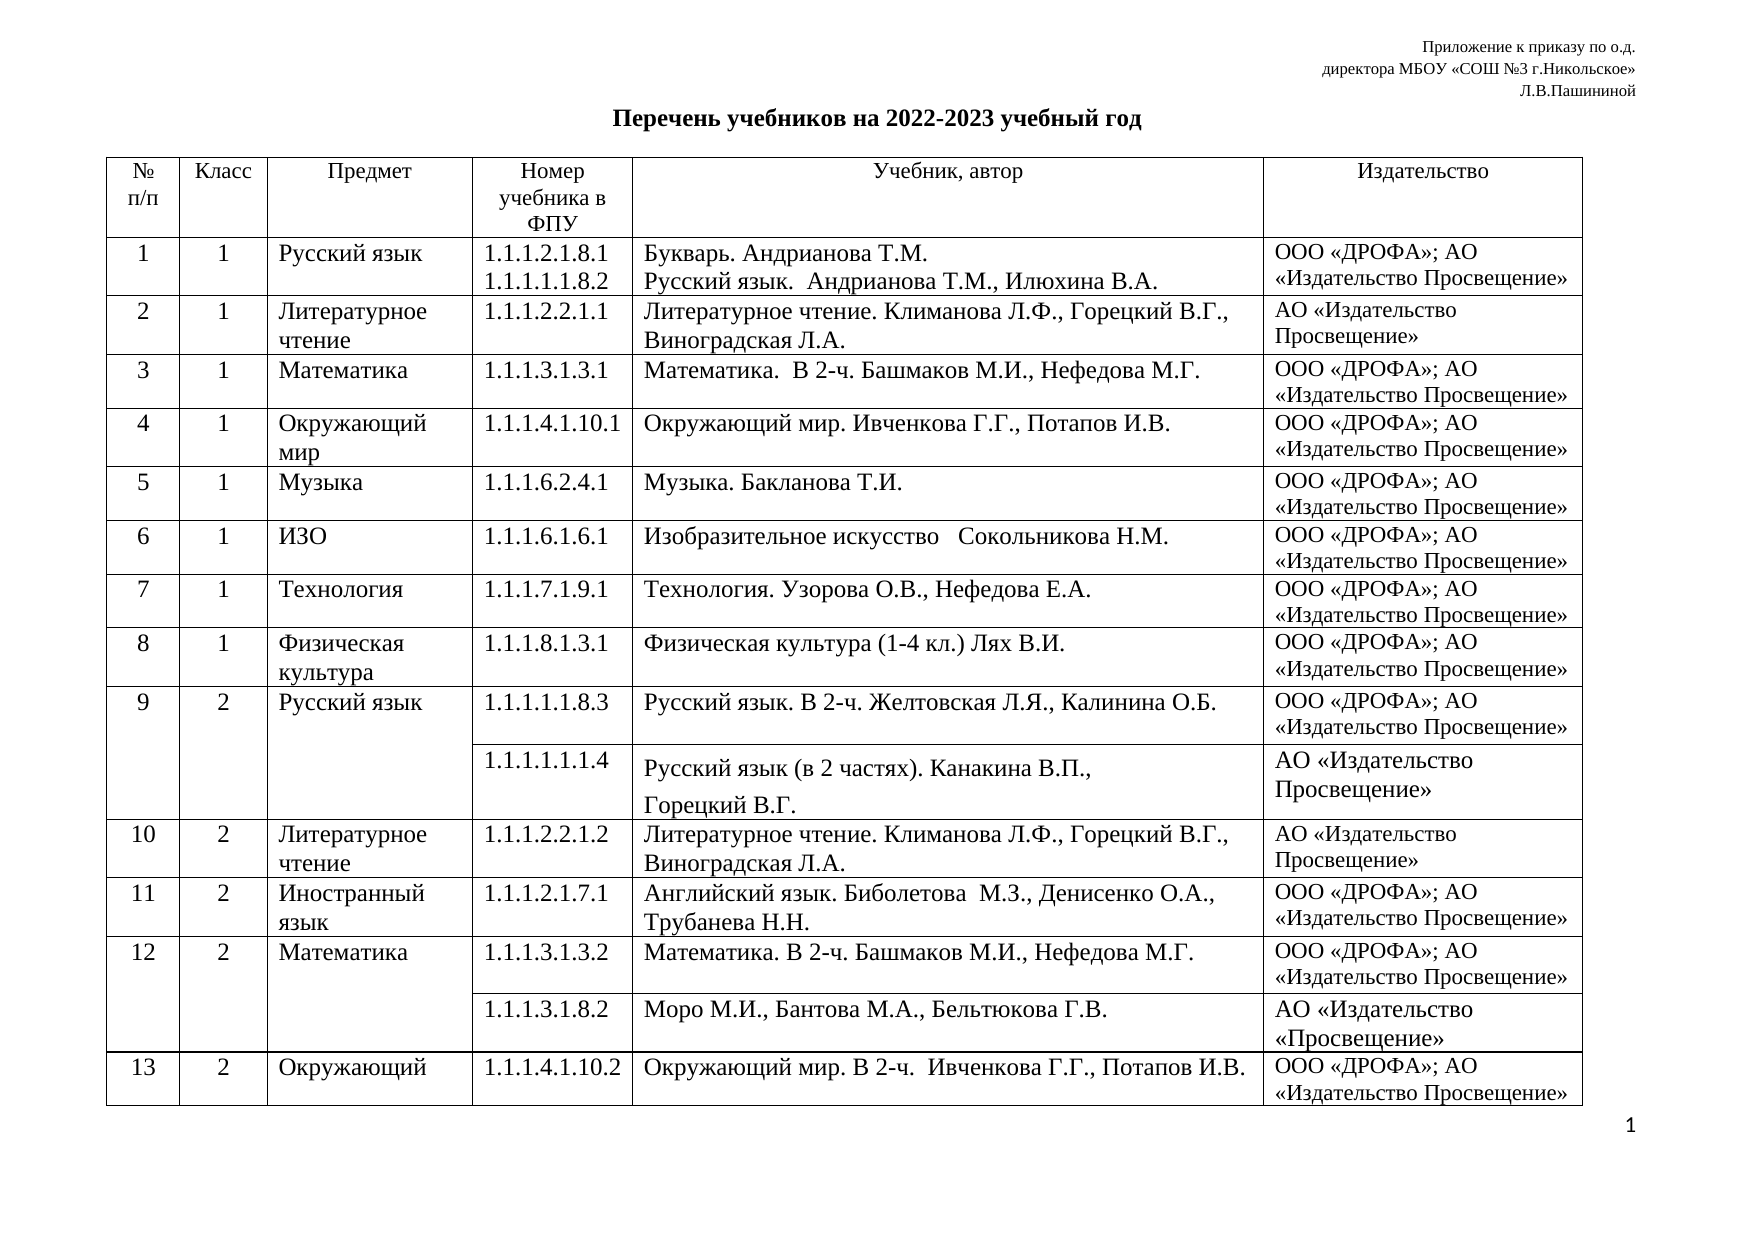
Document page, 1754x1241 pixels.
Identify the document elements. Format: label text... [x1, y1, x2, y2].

text Приложение к приказу по о.д. [118, 37, 1636, 56]
table_cell 2 [180, 687, 267, 818]
table_cell ООО «ДРОФА»; АО «Издательство Просвещение» [1264, 687, 1582, 744]
table_cell 1.1.1.3.1.8.2 [473, 994, 632, 1051]
table_cell 13 [107, 1053, 179, 1105]
table_cell 2 [107, 296, 179, 354]
table_cell 10 [107, 820, 179, 877]
table_cell 3 [107, 355, 179, 407]
table_cell ООО «ДРОФА»; АО «Издательство Просвещение» [1264, 409, 1582, 466]
table_cell 1.1.1.2.1.8.1 1.1.1.1.1.8.2 [473, 238, 632, 295]
table_cell 1.1.1.2.1.7.1 [473, 878, 632, 936]
table_cell 1.1.1.8.1.3.1 [473, 628, 632, 686]
table_cell 4 [107, 409, 179, 466]
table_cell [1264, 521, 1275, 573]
table_cell Математика [268, 937, 472, 1051]
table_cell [633, 1053, 1263, 1105]
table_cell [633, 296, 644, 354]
table_cell Физическая культура [374, 628, 472, 686]
table_cell 6 [107, 521, 179, 573]
table_cell ООО «ДРОФА»; АО «Издательство Просвещение» [1264, 937, 1582, 993]
table_cell 1.1.1.6.2.4.1 [473, 467, 632, 520]
table_cell 1.1.1.3.1.3.2 [473, 937, 632, 993]
table_cell Русский язык [268, 687, 472, 818]
table_cell 1.1.1.3.1.3.1 [473, 355, 632, 407]
text директора МБОУ «СОШ №3 г.Никольское» [118, 59, 1636, 78]
table_cell 1 [180, 355, 267, 407]
table_cell 1 [180, 409, 267, 466]
table_cell Музыка. Бакланова Т.И. [633, 467, 1263, 520]
table_cell Английский язык. Биболетова М.З., Денисенко О.А., Трубанева Н.Н. [633, 878, 1263, 936]
table_cell ООО «ДРОФА»; АО «Издательство Просвещение» [1264, 467, 1582, 520]
table_cell Русский язык [268, 238, 472, 295]
table_cell 7 [107, 575, 179, 627]
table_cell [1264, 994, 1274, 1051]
table_cell 2 [180, 878, 267, 936]
table_cell 1.1.1.2.2.1.2 [473, 820, 632, 877]
table_cell АО «Издательство Просвещение» [1264, 820, 1582, 877]
table_cell 1.1.1.4.1.10.2 [473, 1053, 632, 1105]
table_cell Изобразительное искусство Сокольникова Н.М. [633, 521, 1263, 573]
text Л.В.Пашининой [118, 81, 1636, 100]
table_cell ООО «ДРОФА»; АО «Издательство Просвещение» [1264, 628, 1582, 686]
table_cell 1 [180, 628, 267, 686]
table_cell 1 [180, 238, 267, 295]
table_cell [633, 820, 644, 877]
table_cell Окружающий мир. Ивченкова Г.Г., Потапов И.В. [633, 409, 1263, 466]
table_cell 2 [180, 937, 267, 1051]
table_cell Букварь. Андрианова Т.М. Русский язык. Андрианова Т.М., Илюхина В.А. [633, 238, 1263, 295]
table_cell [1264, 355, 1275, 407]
table_cell 1.1.1.4.1.10.1 [473, 409, 632, 466]
table_cell 1.1.1.1.1.1.4 [473, 745, 632, 818]
table_cell АО «Издательство Просвещение» [1264, 296, 1582, 354]
table_cell Музыка [268, 467, 472, 520]
table_cell АО «Издательство Просвещение» [1264, 745, 1582, 818]
table_cell Иностранный язык [329, 878, 472, 936]
table_cell 2 [180, 820, 267, 877]
table_cell Моро М.И., Бантова М.А., Бельтюкова Г.В. [633, 994, 1263, 1051]
table_cell Физическая культура (1-4 кл.) Лях В.И. [633, 628, 1263, 686]
table_header Учебник, автор [633, 158, 1263, 237]
table_cell Математика [268, 355, 472, 407]
table_cell 1 [107, 238, 179, 295]
table_header Издательство [1264, 158, 1582, 237]
text Перечень учебников на 2022-2023 учебный год [118, 103, 1636, 131]
table_cell ООО «ДРОФА»; АО «Издательство Просвещение» [1264, 238, 1582, 295]
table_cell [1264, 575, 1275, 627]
table_cell 1 [180, 575, 267, 627]
table_cell Математика. В 2-ч. Башмаков М.И., Нефедова М.Г. [633, 355, 1263, 407]
table_header Предмет [268, 158, 472, 237]
table_cell Математика. В 2-ч. Башмаков М.И., Нефедова М.Г. [633, 937, 1263, 993]
table_cell 1.1.1.1.1.8.3 [473, 687, 632, 744]
table_cell ООО «ДРОФА»; АО «Издательство Просвещение» [1478, 521, 1582, 573]
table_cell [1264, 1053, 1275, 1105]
table_cell 1 [180, 296, 267, 354]
table_cell Литературное чтение. Климанова Л.Ф., Горецкий В.Г., Виноградская Л.А. [846, 296, 1263, 354]
table_cell Окружающий мир [268, 1053, 472, 1105]
table_cell 11 [107, 878, 179, 936]
table_cell Технология [268, 575, 472, 627]
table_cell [1478, 1053, 1582, 1105]
table_cell ООО «ДРОФА»; АО «Издательство Просвещение» [1478, 575, 1582, 627]
table_cell Русский язык. В 2-ч. Желтовская Л.Я., Калинина О.Б. [633, 687, 1263, 744]
table_cell Литературное чтение [268, 296, 472, 354]
table_cell Литературное чтение. Климанова Л.Ф., Горецкий В.Г., Виноградская Л.А. [846, 820, 1263, 877]
table_header Класс [180, 158, 267, 237]
table_header Номер учебника в ФПУ [473, 158, 632, 237]
table_cell 1 [180, 467, 267, 520]
table_header № п/п [107, 158, 179, 237]
table_cell Литературное чтение [268, 820, 472, 877]
table_cell Окружающий мир [320, 409, 472, 466]
table_cell 8 [107, 628, 179, 686]
table_cell ООО «ДРОФА»; АО «Издательство Просвещение» [1478, 355, 1582, 407]
table_cell Русский язык (в 2 частях). Канакина В.П., Горецкий В.Г. [633, 745, 1263, 818]
table_cell 5 [107, 467, 179, 520]
table_cell Технология. Узорова О.В., Нефедова Е.А. [633, 575, 1263, 627]
table_cell 1 [180, 521, 267, 573]
table_cell 1.1.1.2.2.1.1 [473, 296, 632, 354]
table_cell ИЗО [268, 521, 472, 573]
table_cell 12 [107, 937, 179, 1051]
table_cell 1.1.1.7.1.9.1 [473, 575, 632, 627]
table_cell 2 [180, 1053, 267, 1105]
table_cell 9 [107, 687, 179, 818]
table_cell ООО «ДРОФА»; АО «Издательство Просвещение» [1264, 878, 1582, 936]
table_cell 1.1.1.6.1.6.1 [473, 521, 632, 573]
